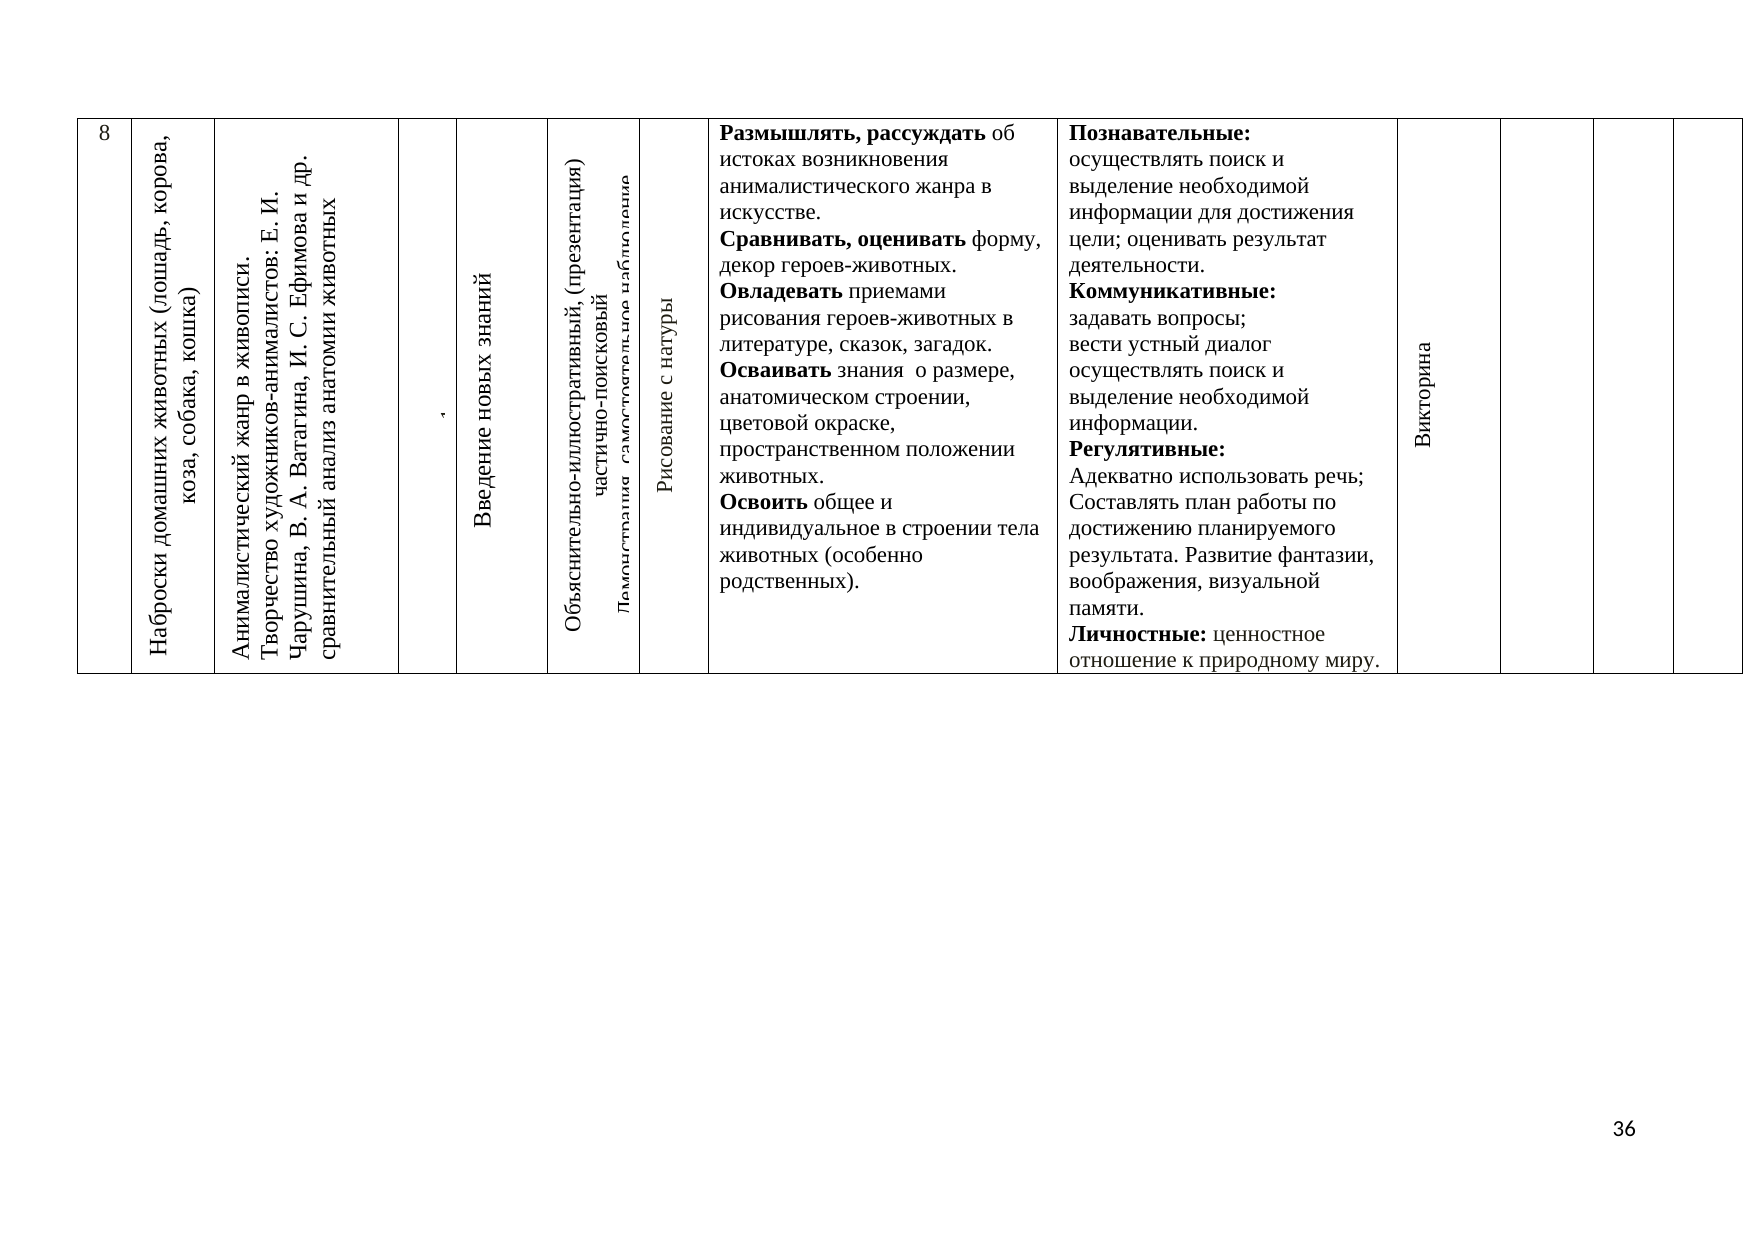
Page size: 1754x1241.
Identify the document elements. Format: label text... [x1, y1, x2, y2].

table_cell Рисование с натуры [640, 119, 708, 673]
table_cell Анималистический жанр в живописи. Творчество художников-анималистов: Е. И. Чарушина, В. А. Ватагина, И. С. Ефимова и др. сравнительный анализ анатомии животных [215, 119, 398, 673]
table_cell Наброски домашних животных (лошадь, корова, коза, собака, кошка) [132, 119, 214, 673]
table_cell Введение новых знаний [457, 119, 547, 673]
table_cell [1674, 119, 1742, 673]
table_cell 8 [78, 119, 131, 673]
table_cell 1 час [399, 119, 456, 673]
table_cell Викторина [1398, 119, 1500, 673]
table_cell Познавательные: осуществлять поиск и выделение необходимой информации для достижения цели; оценивать результат деятельности. Коммуникативные: задавать вопросы; вести устный диалог осуществлять поиск и выделение необходимой информации. Регулятивные: Адекватно использовать речь; Составлять план работы по достижению планируемого результата. Развитие фантазии, воображения, визуальной памяти. Личностные: ценностное отношение к природному миру. [1058, 119, 1397, 673]
table_cell [1594, 119, 1673, 673]
table_cell [1501, 119, 1593, 673]
table_cell Объяснительно-иллюстративный, (презентация) частично-поисковый Демонстрация, самостоятельное наблюдение [548, 119, 639, 673]
table_cell Размышлять, рассуждать об истоках возникновения анималистического жанра в искусстве. Сравнивать, оценивать форму, декор героев-животных. Овладевать приемами рисования героев-животных в литературе, сказок, загадок. Осваивать знания о размере, анатомическом строении, цветовой окраске, пространственном положении животных. Освоить общее и индивидуальное в строении тела животных (особенно родственных). [709, 119, 1057, 673]
